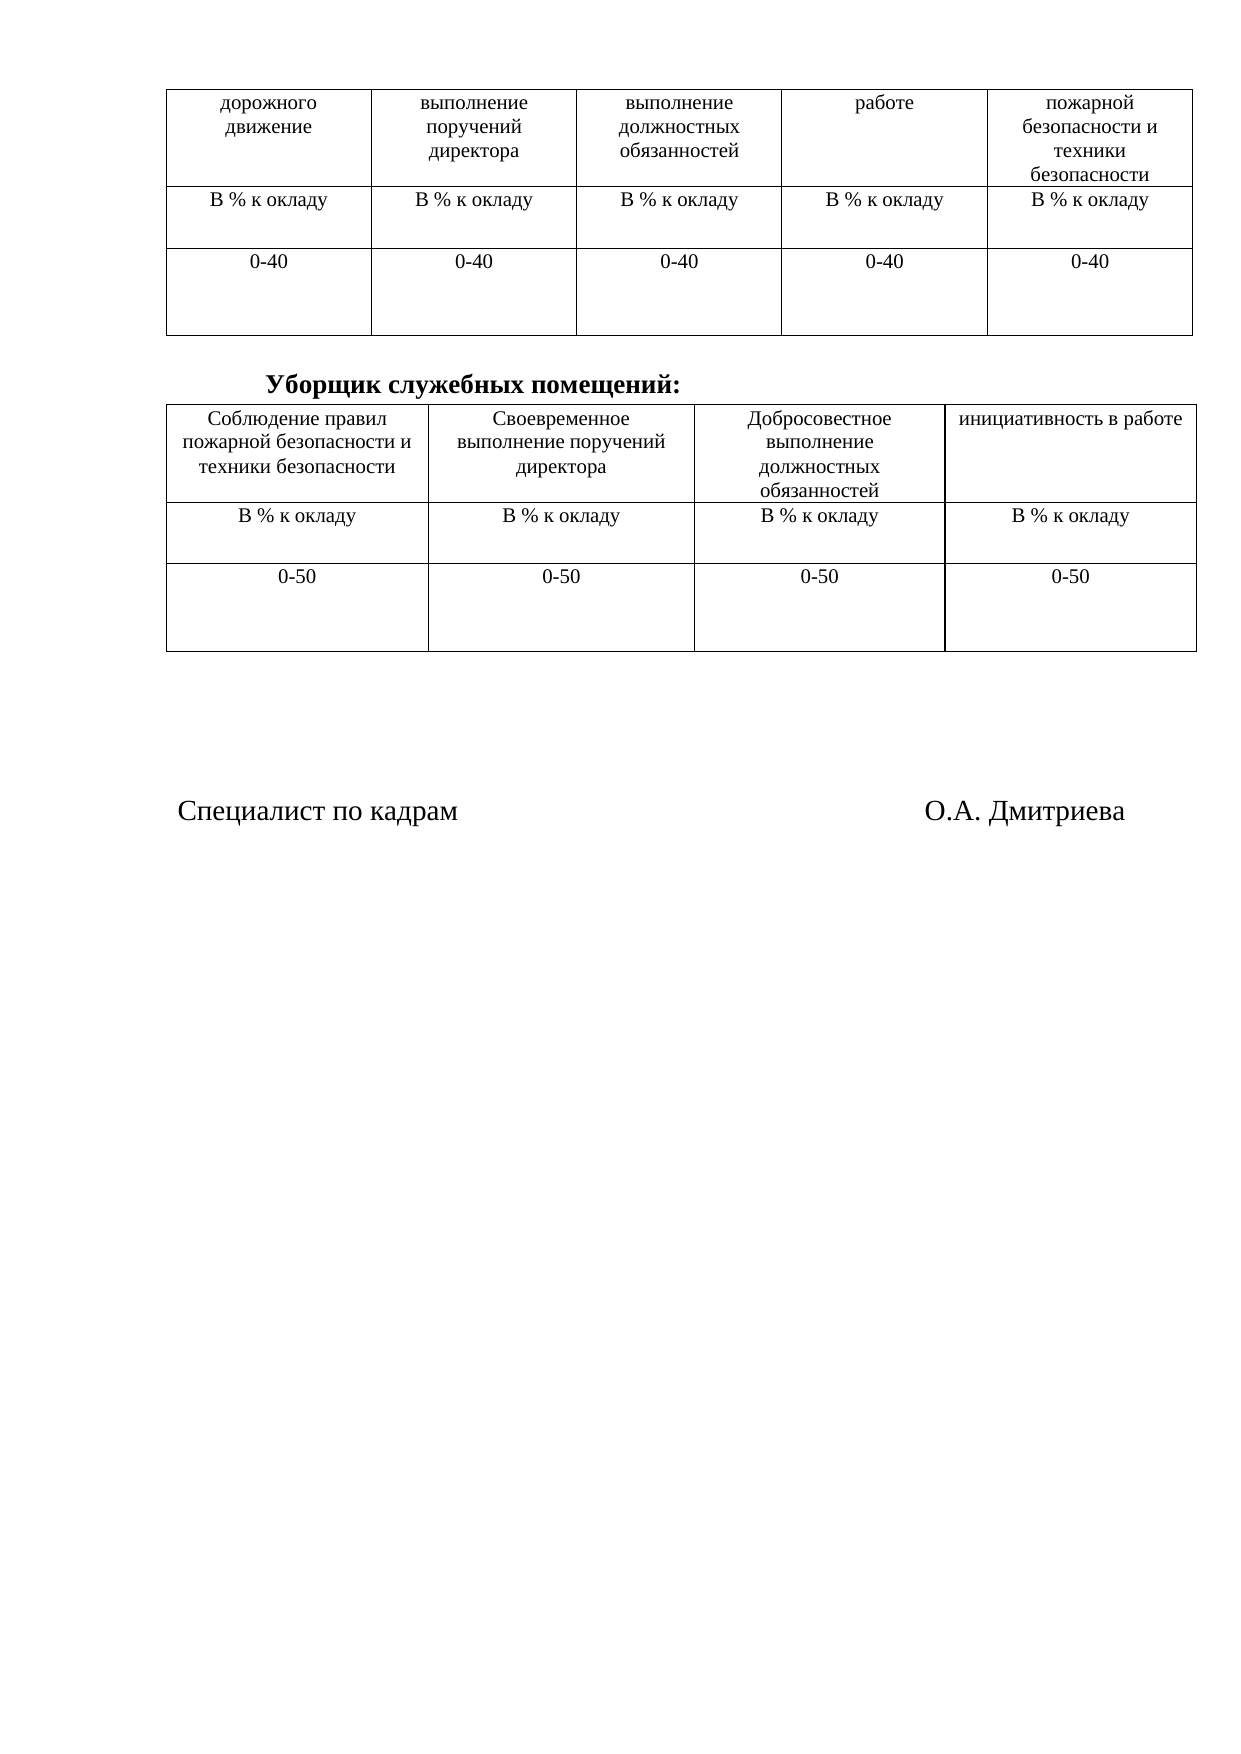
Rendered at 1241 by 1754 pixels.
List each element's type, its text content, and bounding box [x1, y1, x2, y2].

table_cell В % к окладу [167, 503, 428, 563]
table_header Соблюдение правил пожарной безопасности и техники безопасности [167, 405, 428, 502]
table_cell В % к окладу [577, 187, 781, 247]
table_cell 0-50 [946, 564, 1196, 651]
table_cell 0-50 [695, 564, 944, 651]
table_cell 0-40 [988, 249, 1192, 335]
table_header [782, 90, 987, 186]
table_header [988, 90, 1192, 186]
table_cell В % к окладу [946, 503, 1196, 563]
table_cell В % к окладу [167, 187, 371, 247]
table_cell В % к окладу [372, 187, 576, 247]
table_cell 0-50 [429, 564, 694, 651]
table_cell 0-40 [167, 249, 371, 335]
table_header Своевременное выполнение поручений директора [429, 405, 694, 502]
text Специалист по кадрам О.А. Дмитриева [177, 793, 1181, 827]
table_cell В % к окладу [695, 503, 944, 563]
table_cell 0-50 [167, 564, 428, 651]
table_cell В % к окладу [782, 187, 987, 247]
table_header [167, 90, 371, 186]
table_cell 0-40 [782, 249, 987, 335]
table_cell 0-40 [372, 249, 576, 335]
table_header инициативность в работе [946, 405, 1196, 502]
table_cell В % к окладу [988, 187, 1192, 247]
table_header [577, 90, 781, 186]
table_cell В % к окладу [429, 503, 694, 563]
table_cell 0-40 [577, 249, 781, 335]
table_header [372, 90, 576, 186]
text Уборщик служебных помещений: [177, 369, 1181, 400]
table_header Добросовестное выполнение должностных обязанностей [695, 405, 944, 502]
